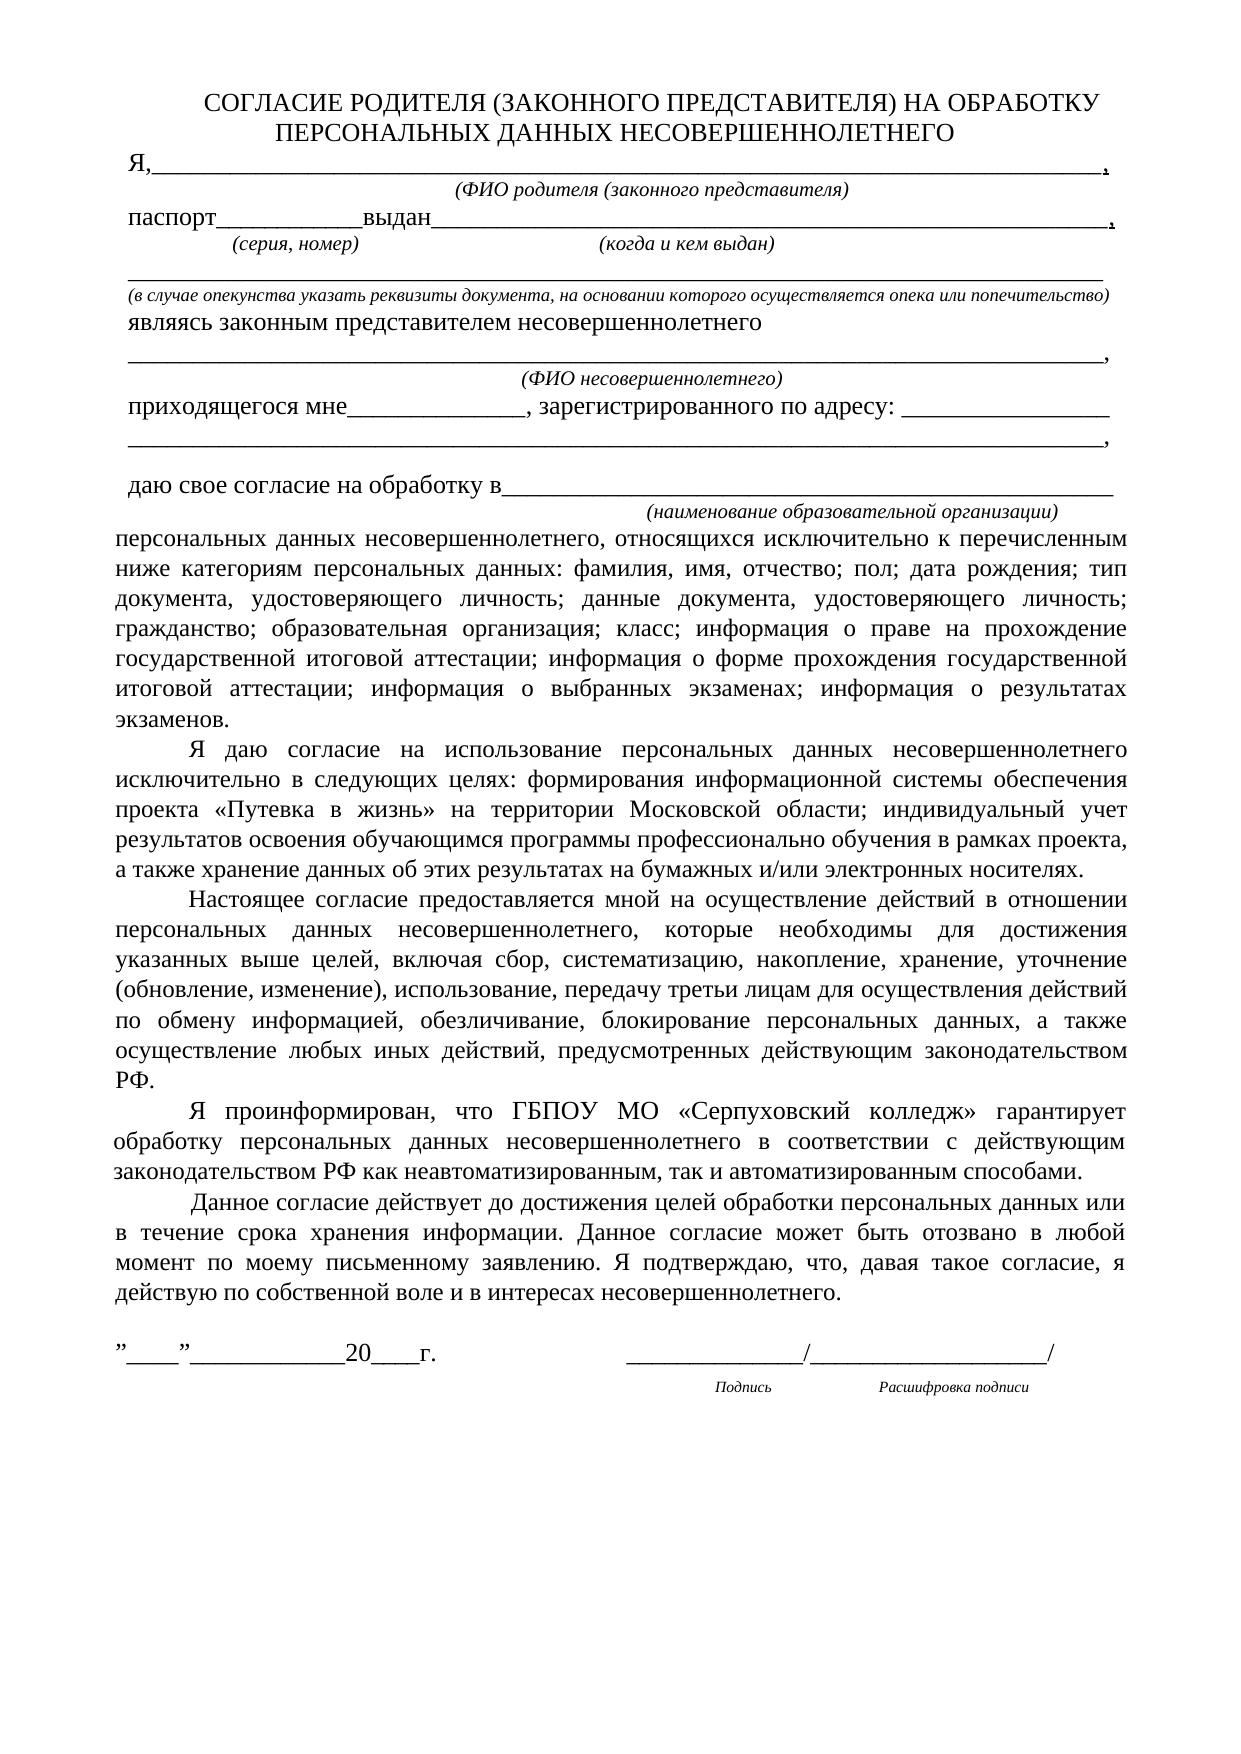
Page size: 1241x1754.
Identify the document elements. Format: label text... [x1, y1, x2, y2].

text (ФИО родителя (законного представителя) [54, 177, 1176, 201]
text (серия, номер) (когда и кем выдан) [54, 231, 1176, 255]
text Настоящее согласие предоставляется мной на осуществление действий в отношении персональных данных несовершеннолетнего, которые необходимы для достижения указанных выше целей, включая сбор, систематизацию, накопление, хранение, уточнение (обновление, изменение), использование, передачу третьи лицам для осуществления действий по обмену информацией, обезличивание, блокирование персональных данных, а также осуществление любых иных действий, предусмотренных действующим законодательством РФ. [115, 884, 1128, 1094]
text (наименование образовательной организации) [646, 499, 1130, 523]
text даю свое согласие на обработку в_______________________________________________ [54, 469, 1176, 499]
text Я даю согласие на использование персональных данных несовершеннолетнего исключительно в следующих целях: формирования информационной системы обеспечения проекта «Путевка в жизнь» на территории Московской области; индивидуальный учет результатов освоения обучающимся программы профессионально обучения в рамках проекта, а также хранение данных об этих результатах на бумажных и/или электронных носителях. [115, 734, 1128, 883]
text приходящегося мне , зарегистрированного по адресу: ________________ [54, 390, 1176, 420]
text СОГЛАСИЕ РОДИТЕЛЯ (ЗАКОННОГО ПРЕДСТАВИТЕЛЯ) НА ОБРАБОТКУ ПЕРСОНАЛЬНЫХ ДАННЫХ НЕСОВЕРШЕННОЛЕТНЕГО [54, 87, 1176, 147]
text Данное согласие действует до достижения целей обработки персональных данных или в течение срока хранения информации. Данное согласие может быть отозвано в любой момент по моему письменному заявлению. Я подтверждаю, что, давая такое согласие, я действую по собственной воле и в интересах несовершеннолетнего. [115, 1187, 1126, 1306]
text ___________________________________________________________________________, [54, 420, 1176, 450]
text Я проинформирован, что ГБПОУ МО «Серпуховский колледж» гарантирует обработку персональных данных несовершеннолетнего в соответствии с действующим законодательством РФ как неавтоматизированным, так и автоматизированным способами. [113, 1095, 1126, 1185]
text Я,_________________________________________________________________________, [54, 147, 1176, 177]
text (в случае опекунства указать реквизиты документа, на основании которого осуществляется опека или попечительство) [54, 284, 1176, 306]
text ___________________________________________________________________________, [54, 336, 1176, 366]
text паспорт выдан____________________________________________________, [54, 201, 1176, 231]
text ______________________________________________________________________________ [54, 255, 1176, 284]
text являясь законным представителем несовершеннолетнего [54, 306, 1176, 336]
text персональных данных несовершеннолетнего, относящихся исключительно к перечисленным ниже категориям персональных данных: фамилия, имя, отчество; пол; дата рождения; тип документа, удостоверяющего личность; данные документа, удостоверяющего личность; гражданство; образовательная организация; класс; информация о праве на прохождение государственной итоговой аттестации; информация о форме прохождения государственной итоговой аттестации; информация о выбранных экзаменах; информация о результатах экзаменов. [115, 523, 1128, 732]
text (ФИО несовершеннолетнего) [54, 366, 1176, 390]
text ” ” 20 г. / / [115, 1337, 1130, 1367]
text Подпись Расшифровка подписи [715, 1380, 1130, 1396]
